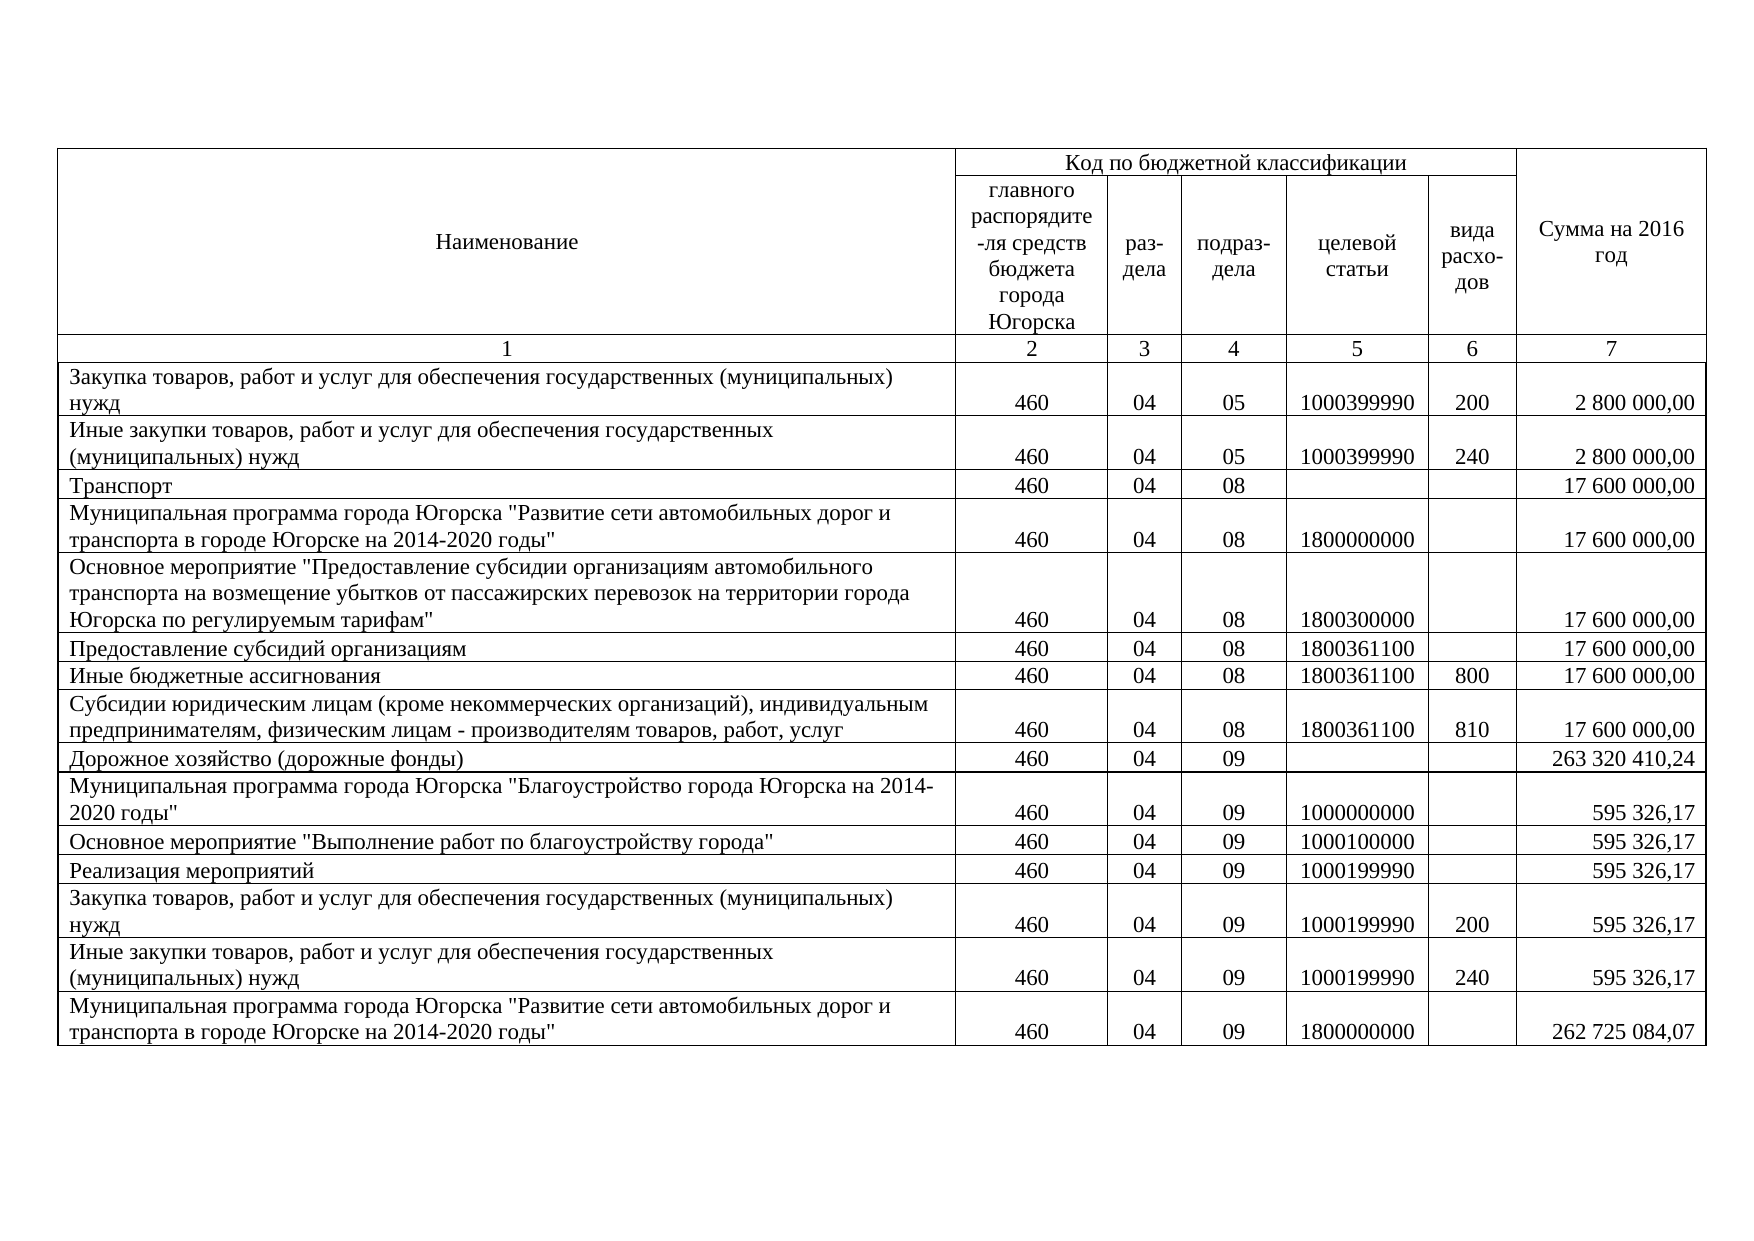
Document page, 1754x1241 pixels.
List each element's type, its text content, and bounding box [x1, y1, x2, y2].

table_cell 3 [1108, 335, 1181, 362]
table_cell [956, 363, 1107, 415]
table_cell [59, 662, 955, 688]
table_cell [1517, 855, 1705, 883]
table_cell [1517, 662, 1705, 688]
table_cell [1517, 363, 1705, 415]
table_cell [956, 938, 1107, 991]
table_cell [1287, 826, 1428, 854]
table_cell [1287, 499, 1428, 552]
table_cell 1 [58, 335, 955, 362]
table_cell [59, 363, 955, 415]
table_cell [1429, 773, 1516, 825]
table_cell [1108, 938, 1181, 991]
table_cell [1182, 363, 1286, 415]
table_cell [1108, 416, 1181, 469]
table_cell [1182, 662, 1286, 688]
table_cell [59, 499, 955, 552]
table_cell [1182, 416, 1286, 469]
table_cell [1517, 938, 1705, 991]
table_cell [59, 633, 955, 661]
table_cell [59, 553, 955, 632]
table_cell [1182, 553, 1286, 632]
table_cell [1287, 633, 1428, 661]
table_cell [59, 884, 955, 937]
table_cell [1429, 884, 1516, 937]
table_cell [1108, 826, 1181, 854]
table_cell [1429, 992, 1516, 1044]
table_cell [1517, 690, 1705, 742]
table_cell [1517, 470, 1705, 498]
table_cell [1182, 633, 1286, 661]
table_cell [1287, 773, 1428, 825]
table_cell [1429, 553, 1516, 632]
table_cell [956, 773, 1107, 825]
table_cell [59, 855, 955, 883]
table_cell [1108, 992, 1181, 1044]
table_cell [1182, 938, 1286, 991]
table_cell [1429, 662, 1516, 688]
table_cell раз-дела [1108, 176, 1181, 334]
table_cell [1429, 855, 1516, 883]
table_cell 6 [1429, 335, 1516, 362]
table_cell главного распорядите-ля средств бюджета города Югорска [956, 176, 1107, 334]
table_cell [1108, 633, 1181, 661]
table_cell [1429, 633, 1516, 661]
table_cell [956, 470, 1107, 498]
table_cell 4 [1182, 335, 1286, 362]
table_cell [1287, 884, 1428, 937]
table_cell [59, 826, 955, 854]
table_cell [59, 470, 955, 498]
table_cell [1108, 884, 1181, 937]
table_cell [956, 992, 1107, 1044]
table_cell вида расхо-дов [1429, 176, 1516, 334]
table_cell целевой статьи [1287, 176, 1428, 334]
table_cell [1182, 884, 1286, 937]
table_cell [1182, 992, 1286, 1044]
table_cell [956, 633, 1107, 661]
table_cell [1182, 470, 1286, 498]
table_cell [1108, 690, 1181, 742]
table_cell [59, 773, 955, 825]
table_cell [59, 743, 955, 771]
table_cell 5 [1287, 335, 1428, 362]
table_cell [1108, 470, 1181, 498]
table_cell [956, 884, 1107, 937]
table_cell 7 [1517, 335, 1706, 362]
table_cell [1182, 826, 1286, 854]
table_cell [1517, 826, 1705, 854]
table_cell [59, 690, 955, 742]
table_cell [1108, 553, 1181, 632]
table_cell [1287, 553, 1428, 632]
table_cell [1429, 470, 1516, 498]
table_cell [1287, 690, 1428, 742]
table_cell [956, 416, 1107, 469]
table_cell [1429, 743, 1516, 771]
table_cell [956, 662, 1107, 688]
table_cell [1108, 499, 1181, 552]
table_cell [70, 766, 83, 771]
table_cell подраз-дела [1182, 176, 1286, 334]
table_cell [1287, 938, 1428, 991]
table_header Сумма на 2016 год [1517, 149, 1706, 334]
table_header Код по бюджетной классификации [956, 149, 1516, 175]
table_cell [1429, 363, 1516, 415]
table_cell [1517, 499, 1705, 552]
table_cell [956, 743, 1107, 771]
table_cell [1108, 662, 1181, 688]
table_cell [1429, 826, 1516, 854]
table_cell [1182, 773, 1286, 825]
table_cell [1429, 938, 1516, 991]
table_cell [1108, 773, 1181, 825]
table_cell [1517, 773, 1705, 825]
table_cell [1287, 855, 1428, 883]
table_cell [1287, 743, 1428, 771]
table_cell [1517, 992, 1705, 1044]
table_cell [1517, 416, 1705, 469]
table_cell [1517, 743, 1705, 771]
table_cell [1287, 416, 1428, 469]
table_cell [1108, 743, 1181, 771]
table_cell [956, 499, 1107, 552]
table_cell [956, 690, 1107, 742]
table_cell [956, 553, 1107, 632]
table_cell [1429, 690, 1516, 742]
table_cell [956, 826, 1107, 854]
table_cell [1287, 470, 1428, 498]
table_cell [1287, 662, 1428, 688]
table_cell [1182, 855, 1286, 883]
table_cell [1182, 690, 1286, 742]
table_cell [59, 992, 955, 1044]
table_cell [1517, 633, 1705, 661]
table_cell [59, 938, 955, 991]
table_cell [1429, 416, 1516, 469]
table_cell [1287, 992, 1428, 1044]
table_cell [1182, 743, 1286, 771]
table_cell 2 [956, 335, 1107, 362]
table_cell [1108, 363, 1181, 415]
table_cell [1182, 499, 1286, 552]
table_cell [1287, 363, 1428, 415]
table_header Наименование [58, 149, 955, 334]
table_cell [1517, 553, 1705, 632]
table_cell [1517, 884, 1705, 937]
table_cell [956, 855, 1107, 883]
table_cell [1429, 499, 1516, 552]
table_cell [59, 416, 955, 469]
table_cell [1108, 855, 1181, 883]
